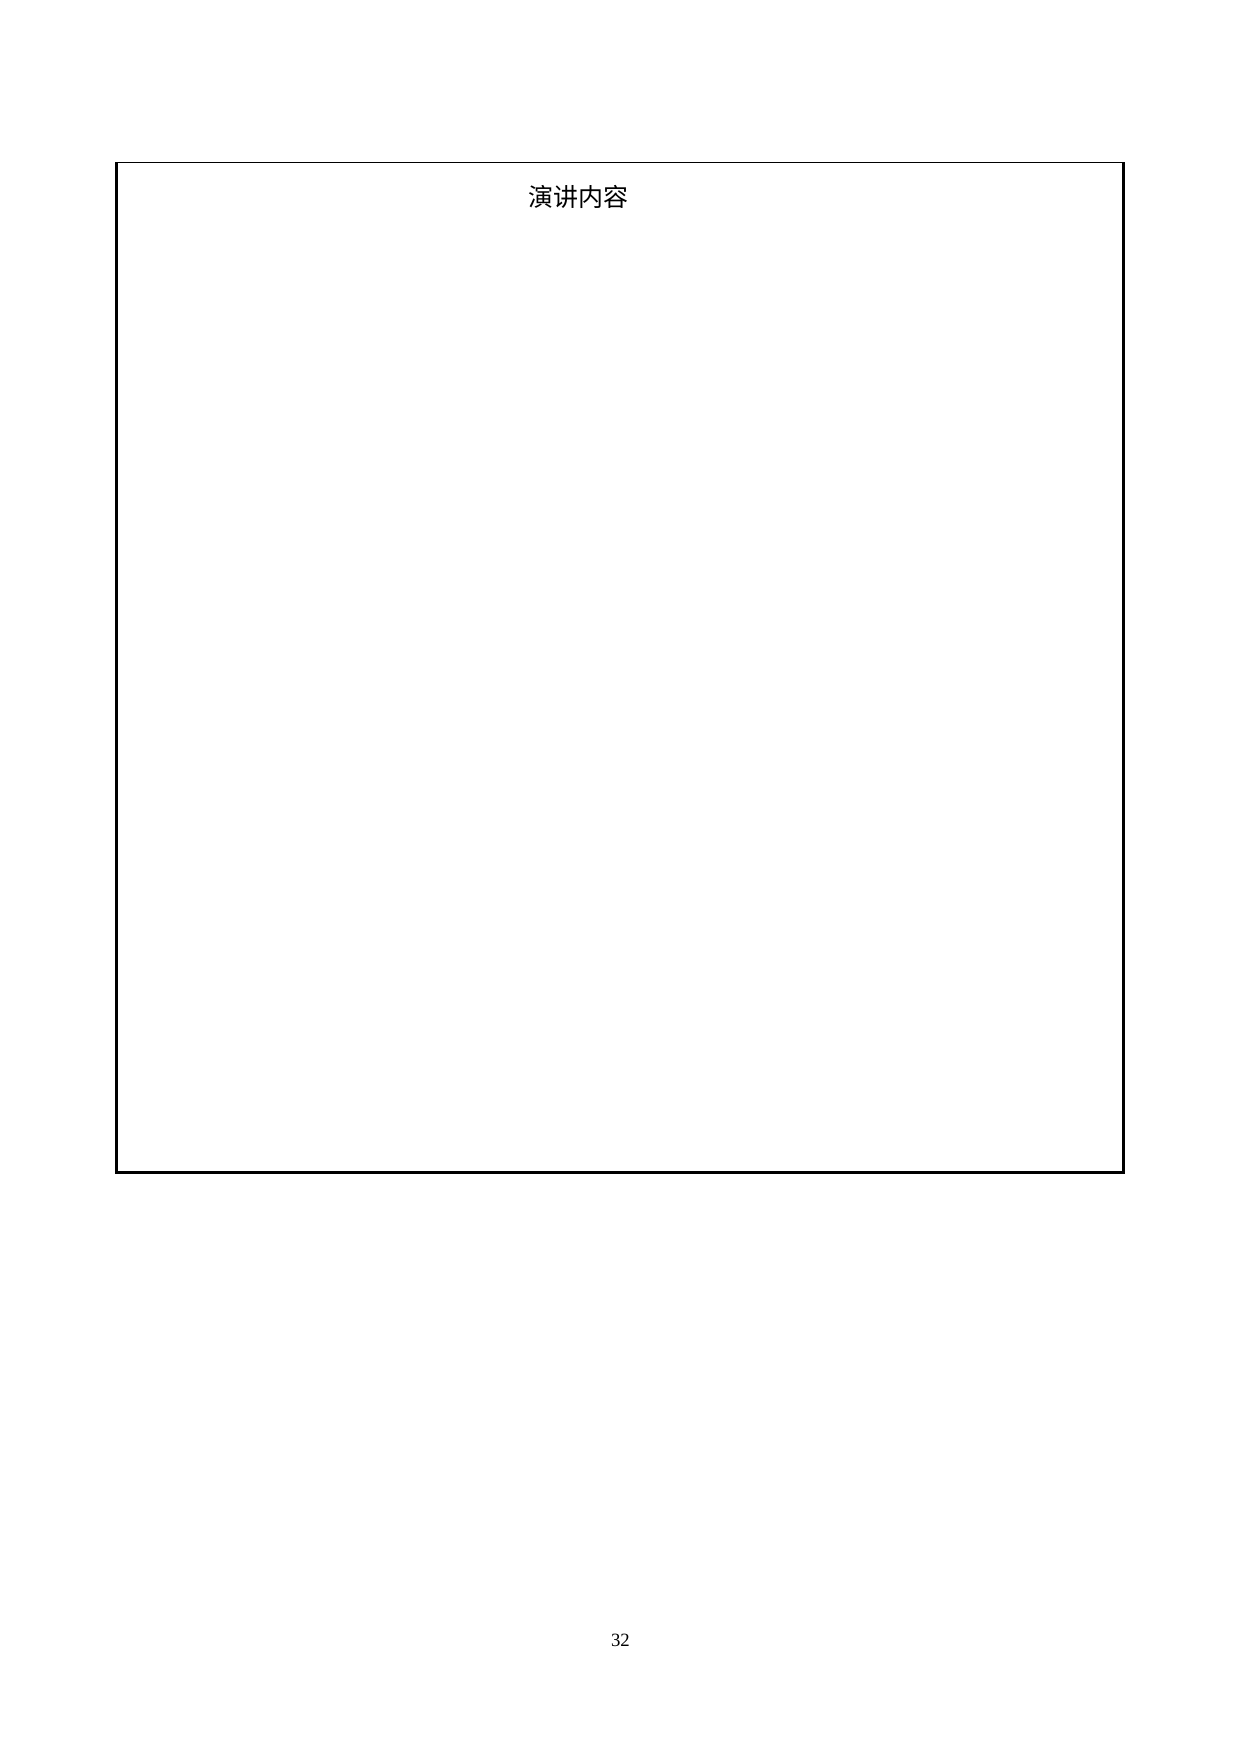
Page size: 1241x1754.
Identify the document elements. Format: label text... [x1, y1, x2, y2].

table_cell 演讲内容 [118, 163, 1122, 1171]
